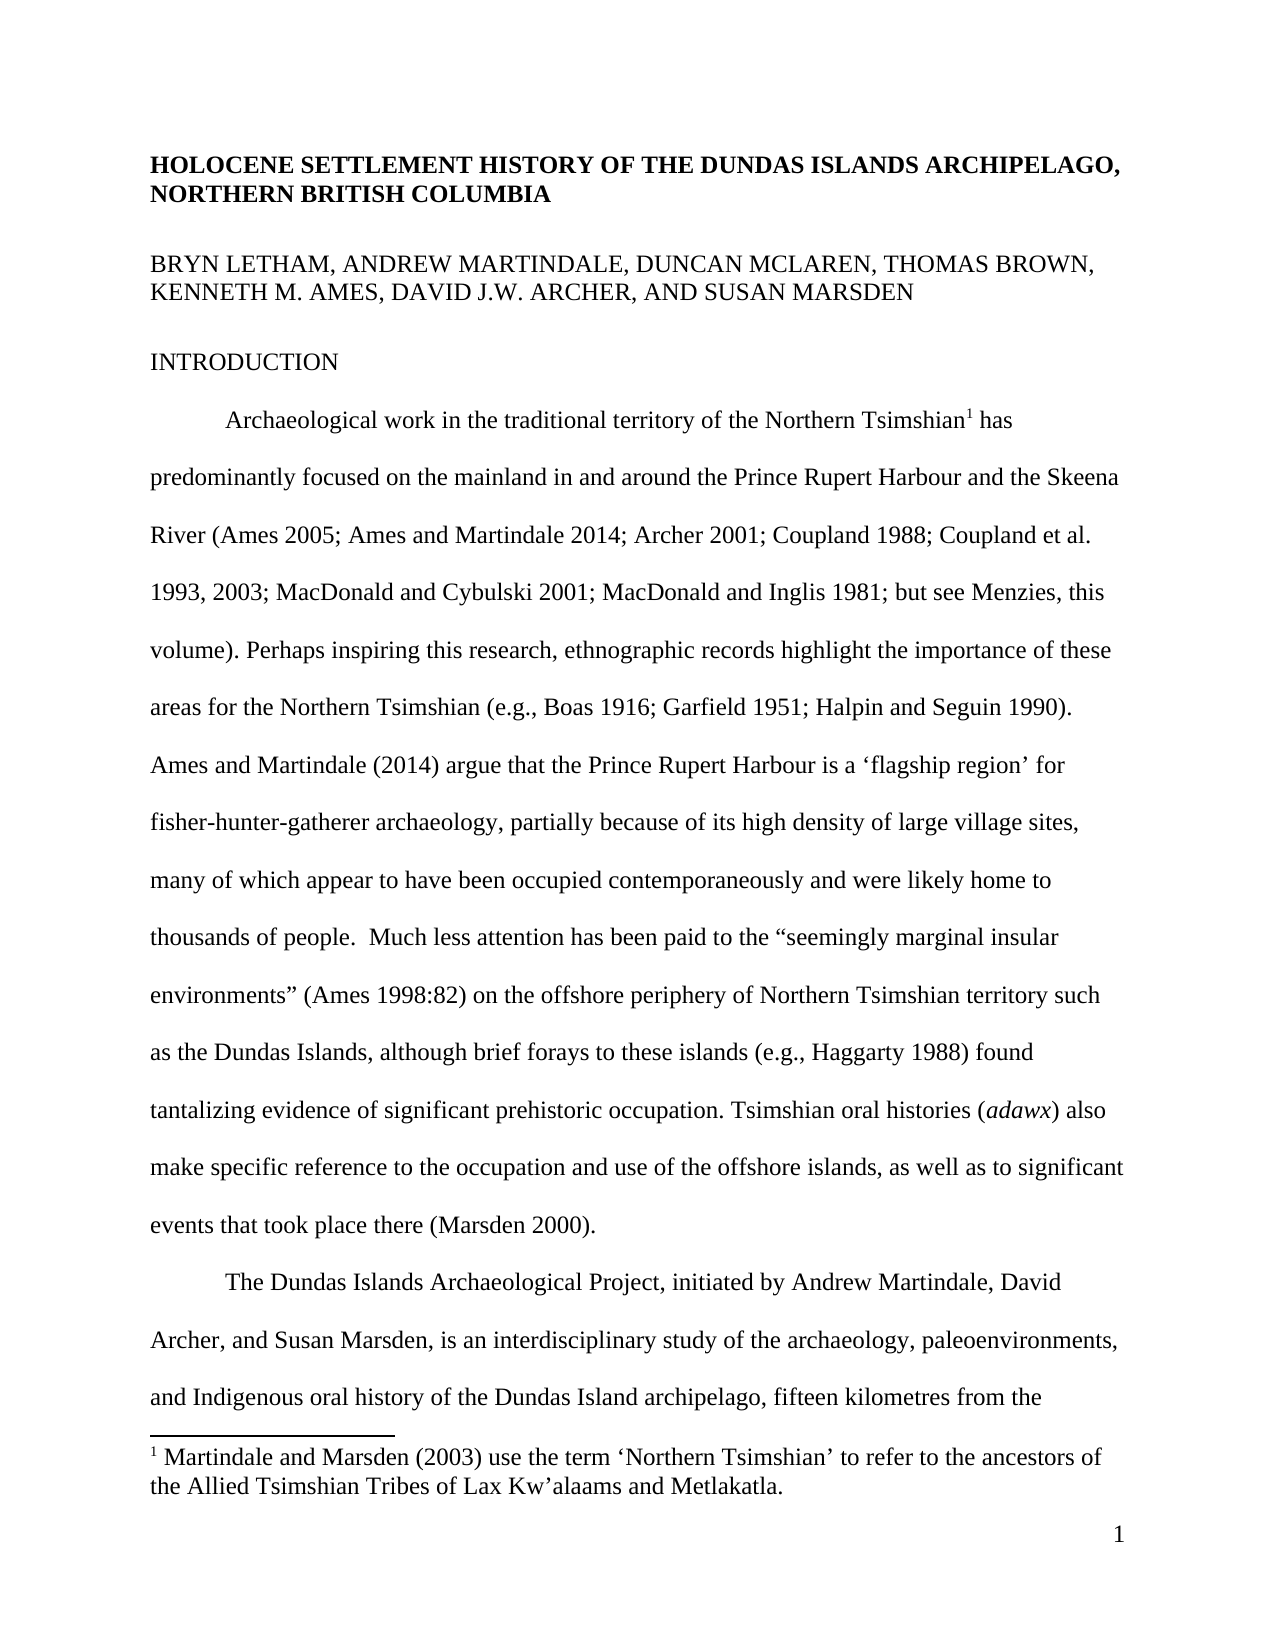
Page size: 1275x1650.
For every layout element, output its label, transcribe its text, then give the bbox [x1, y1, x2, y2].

subtitle HOLOCENE SETTLEMENT HISTORY OF THE DUNDAS ISLANDS ARCHIPELAGO, NORTHERN BRITISH COLUMBIA [150, 150, 1125, 207]
text INTRODUCTION [150, 347, 1125, 376]
text Archaeological work in the traditional territory of the Northern Tsimshian has predominantly focused on the mainland in and around the Prince Rupert Harbour and the Skeena River (Ames 2005; Ames and Martindale 2014; Archer 2001; Coupland 1988; Coupland et al. 1993, 2003; MacDonald and Cybulski 2001; MacDonald and Inglis 1981; but see Menzies, this volume). Perhaps inspiring this research, ethnographic records highlight the importance of these areas for the Northern Tsimshian (e.g., Boas 1916; Garfield 1951; Halpin and Seguin 1990). Ames and Martindale (2014) argue that the Prince Rupert Harbour is a ‘flagship region’ for fisher-hunter-gatherer archaeology, partially because of its high density of large village sites, many of which appear to have been occupied contemporaneously and were likely home to thousands of people. Much less attention has been paid to the “seemingly marginal insular environments” (Ames 1998:82) on the offshore periphery of Northern Tsimshian territory such as the Dundas Islands, although brief forays to these islands (e.g., Haggarty 1988) found tantalizing evidence of significant prehistoric occupation. Tsimshian oral histories (adawx) also make specific reference to the occupation and use of the offshore islands, as well as to significant events that took place there (Marsden 2000). [150, 405, 1125, 1239]
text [150, 1267, 1125, 1411]
subtitle BRYN LETHAM, ANDREW MARTINDALE, DUNCAN MCLAREN, THOMAS BROWN, KENNETH M. AMES, DAVID J.W. ARCHER, AND SUSAN MARSDEN [150, 249, 1125, 306]
